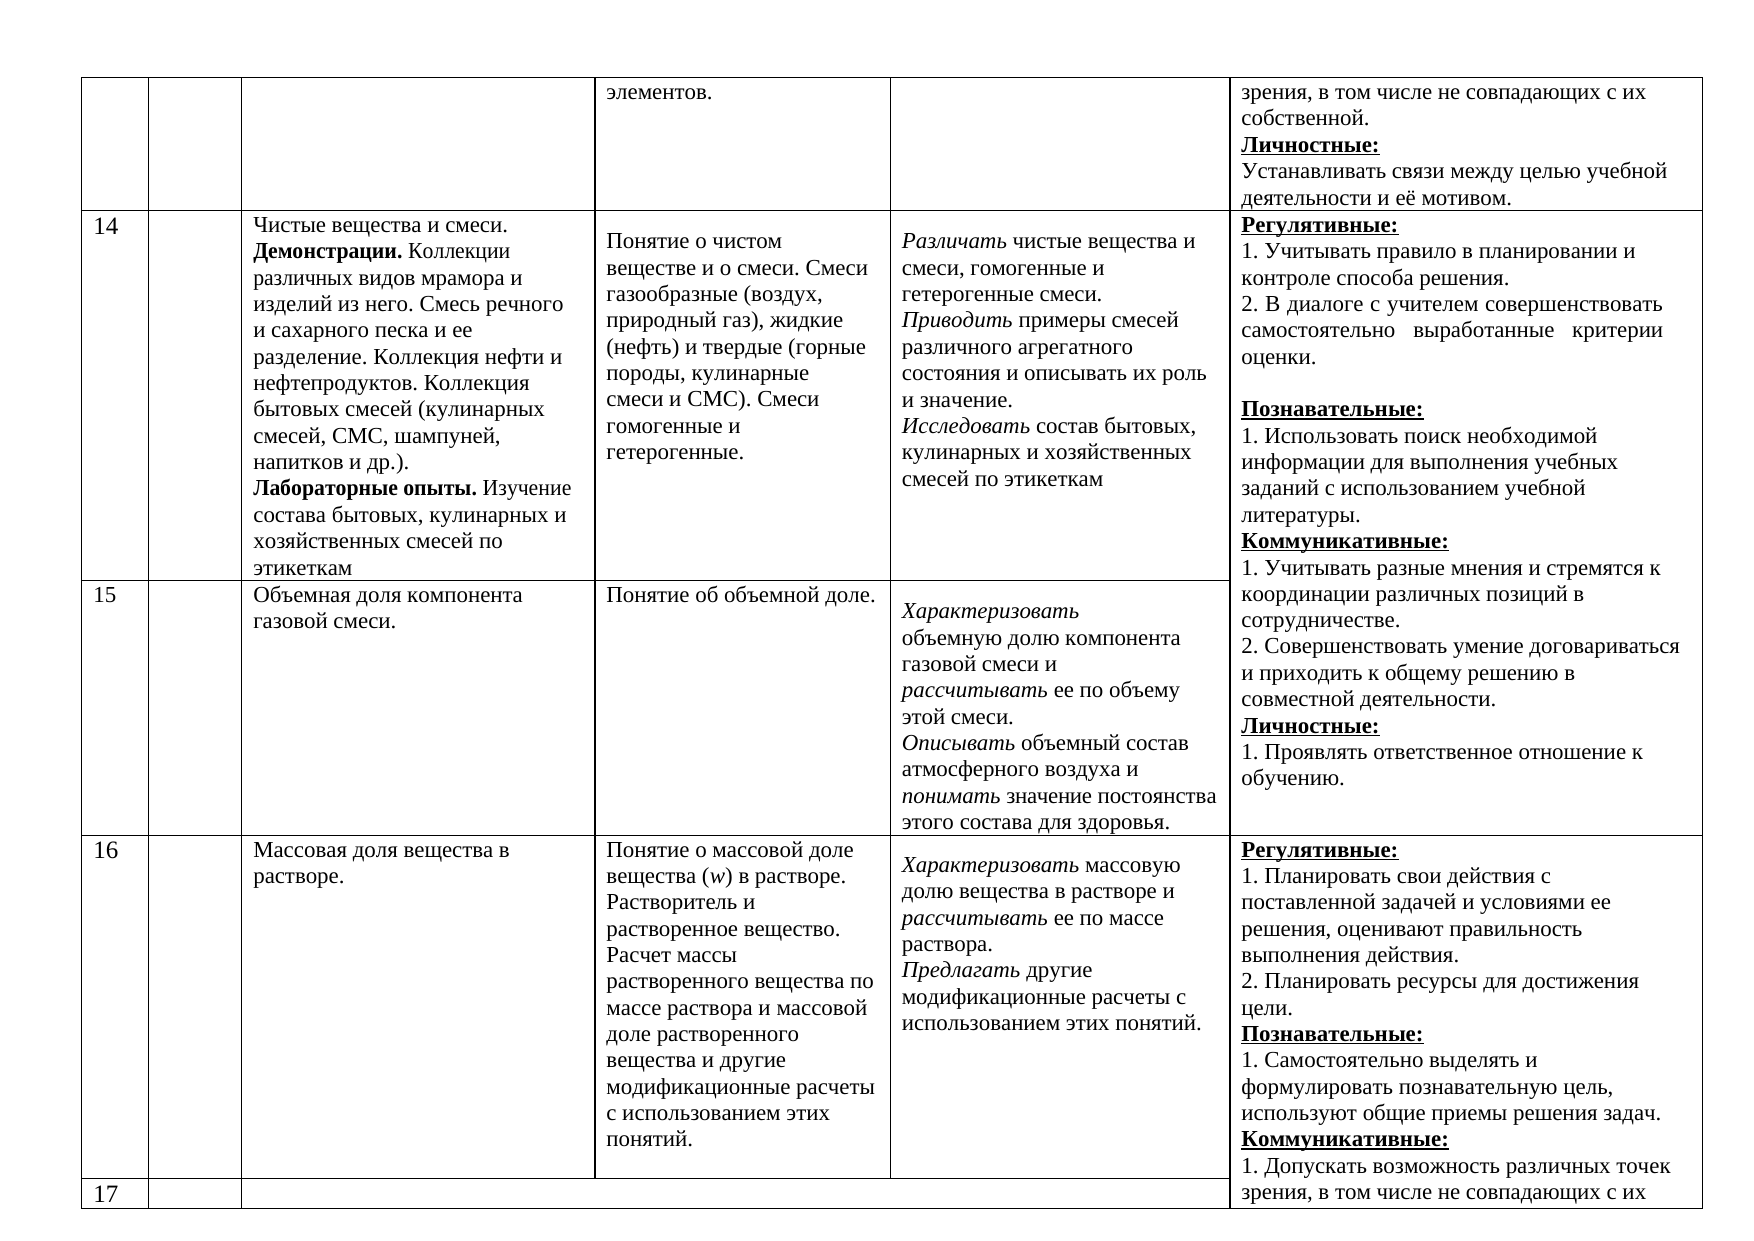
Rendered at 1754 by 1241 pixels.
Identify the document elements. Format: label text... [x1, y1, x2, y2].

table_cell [242, 1179, 1229, 1208]
table_cell Массовая доля вещества в растворе. [242, 836, 594, 1178]
table_cell [149, 581, 241, 834]
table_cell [891, 78, 1229, 210]
table_cell [149, 211, 241, 580]
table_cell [242, 78, 594, 210]
table_cell Понятие об объемной доле. [596, 581, 890, 834]
table_cell Характеризовать объемную долю компонента газовой смеси и рассчитывать ее по объему этой смеси. Описывать объемный состав атмосферного воздуха и понимать значение постоянства этого состава для здоровья. [891, 581, 1229, 834]
table_cell Чистые вещества и смеси. Демонстрации. Коллекции различных видов мрамора и изделий из него. Смесь речного и сахарного песка и ее разделение. Коллекция нефти и нефтепродуктов. Коллекция бытовых смесей (кулинарных смесей, СМС, шампуней, напитков и др.). Лабораторные опыты. Изучение состава бытовых, кулинарных и хозяйственных смесей по этикеткам [242, 211, 594, 580]
table_cell Понятие о чистом веществе и о смеси. Смеси газообразные (воздух, природный газ), жидкие (нефть) и твердые (горные породы, кулинарные смеси и СМС). Смеси гомогенные и гетерогенные. [596, 211, 890, 580]
table_cell Регулятивные: 1. Планировать свои действия с поставленной задачей и условиями ее решения, оценивают правильность выполнения действия. 2. Планировать ресурсы для достижения цели. Познавательные: 1. Самостоятельно выделять и формулировать познавательную цель, используют общие приемы решения задач. Коммуникативные: 1. Допускать возможность различных точек зрения, в том числе не совпадающих с их собственной. Личностные: 1. Осознавать единство и целостность окружающего мира, возможности его познаваемости и объяснимости на основе достижений науки. [1231, 836, 1702, 1208]
table_cell 17 [82, 1179, 148, 1208]
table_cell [1231, 78, 1702, 210]
table_cell Понятие о массовой доле вещества (w) в растворе. Растворитель и растворенное вещество. Расчет массы растворенного вещества по массе раствора и массовой доле растворенного вещества и другие модификационные расчеты с использованием этих понятий. [596, 836, 890, 1178]
table_cell Характеризовать массовую долю вещества в растворе и рассчитывать ее по массе раствора. Предлагать другие модификационные расчеты с использованием этих понятий. [891, 836, 1229, 1178]
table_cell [596, 78, 890, 210]
table_cell Регулятивные: 1. Учитывать правило в планировании и контроле способа решения. 2. В диалоге с учителем совершенствовать самостоятельно выработанные критерии оценки. Познавательные: 1. Использовать поиск необходимой информации для выполнения учебных заданий с использованием учебной литературы. Коммуникативные: 1. Учитывать разные мнения и стремятся к координации различных позиций в сотрудничестве. 2. Совершенствовать умение договариваться и приходить к общему решению в совместной деятельности. Личностные: 1. Проявлять ответственное отношение к обучению. [1231, 211, 1702, 834]
table_cell 13 [82, 78, 148, 210]
table_cell Объемная доля компонента газовой смеси. [242, 581, 594, 834]
table_cell 15 [82, 581, 148, 834]
table_cell Различать чистые вещества и смеси, гомогенные и гетерогенные смеси. Приводить примеры смесей различного агрегатного состояния и описывать их роль и значение. Исследовать состав бытовых, кулинарных и хозяйственных смесей по этикеткам [891, 211, 1229, 580]
table_cell [149, 78, 241, 210]
table_cell [149, 836, 241, 1178]
table_cell 16 [82, 836, 148, 1178]
table_cell 14 [82, 211, 148, 580]
table_cell [149, 1179, 241, 1208]
